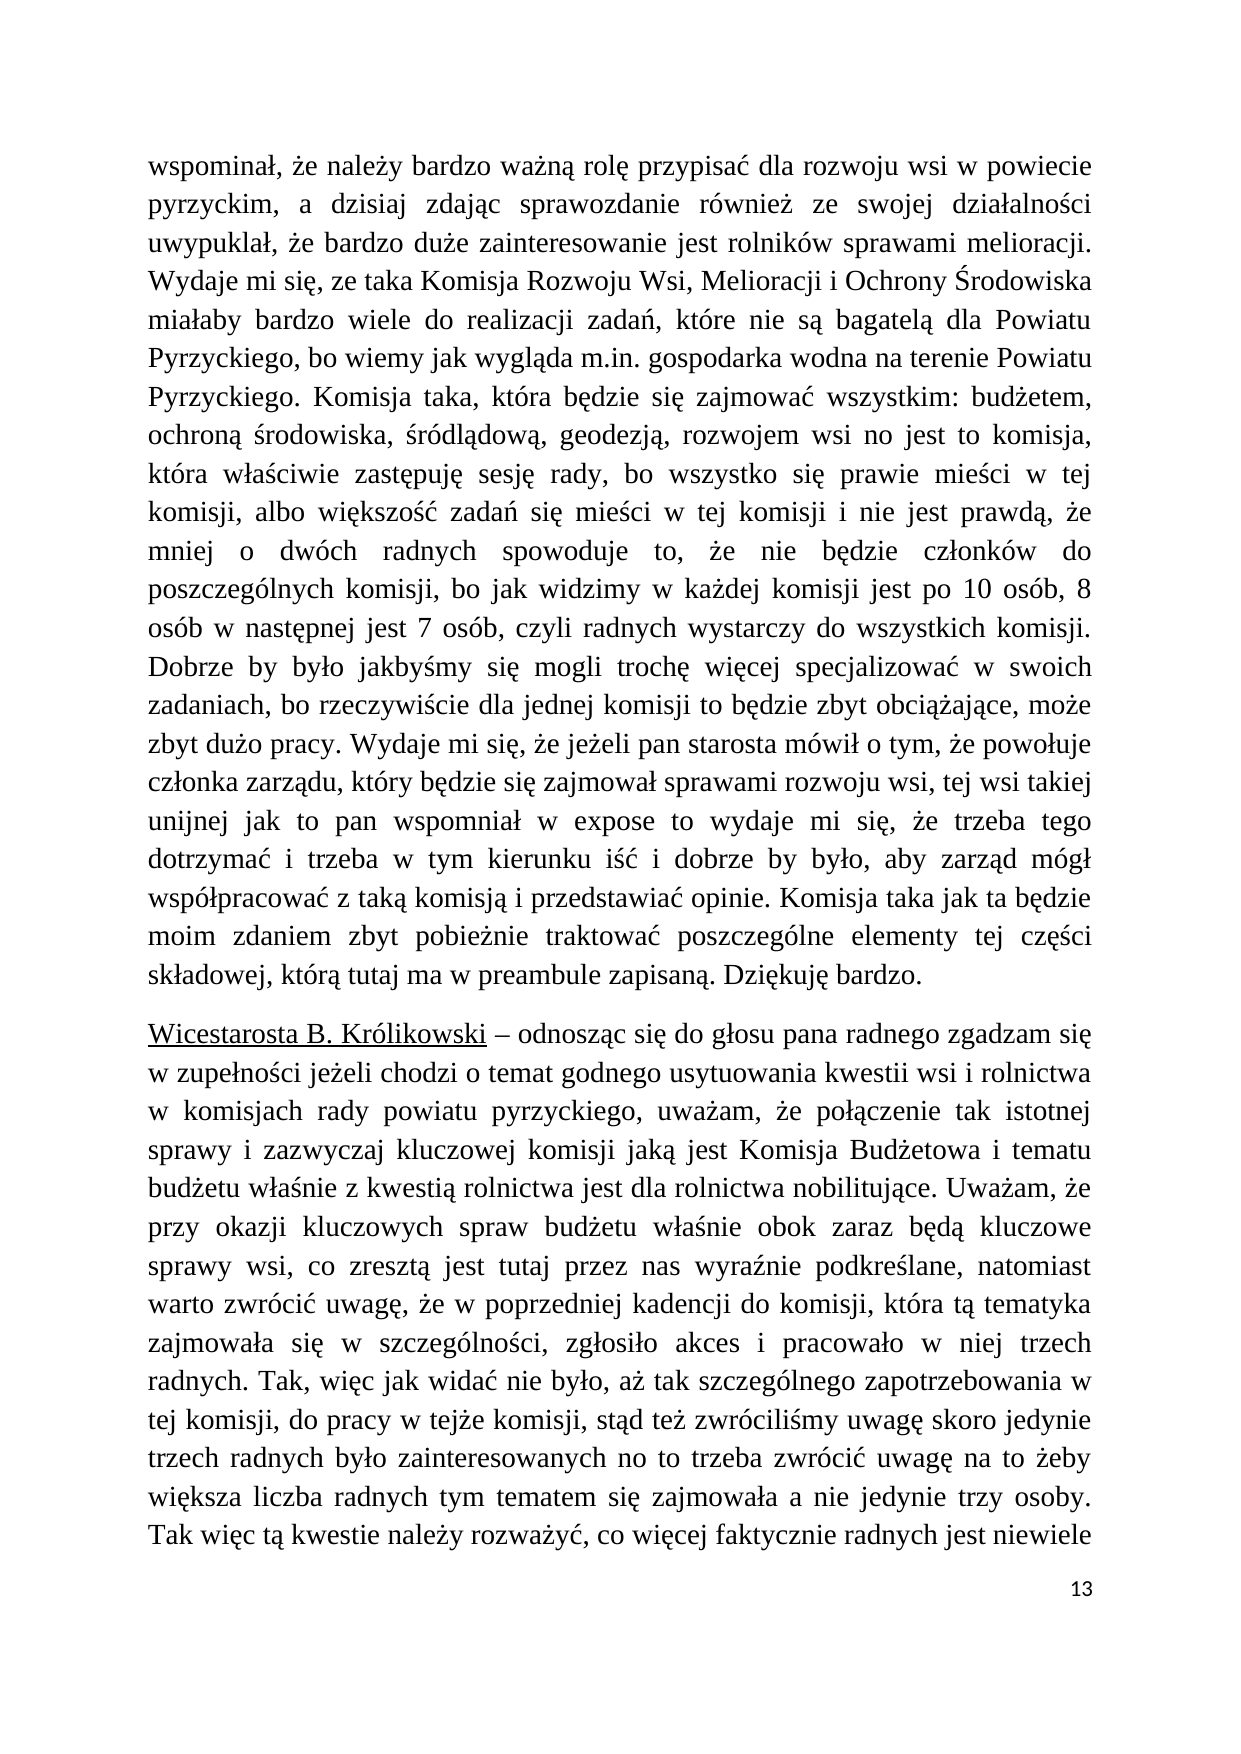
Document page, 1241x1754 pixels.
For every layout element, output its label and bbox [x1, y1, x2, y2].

text [148, 148, 1093, 991]
text [148, 1016, 1093, 1551]
